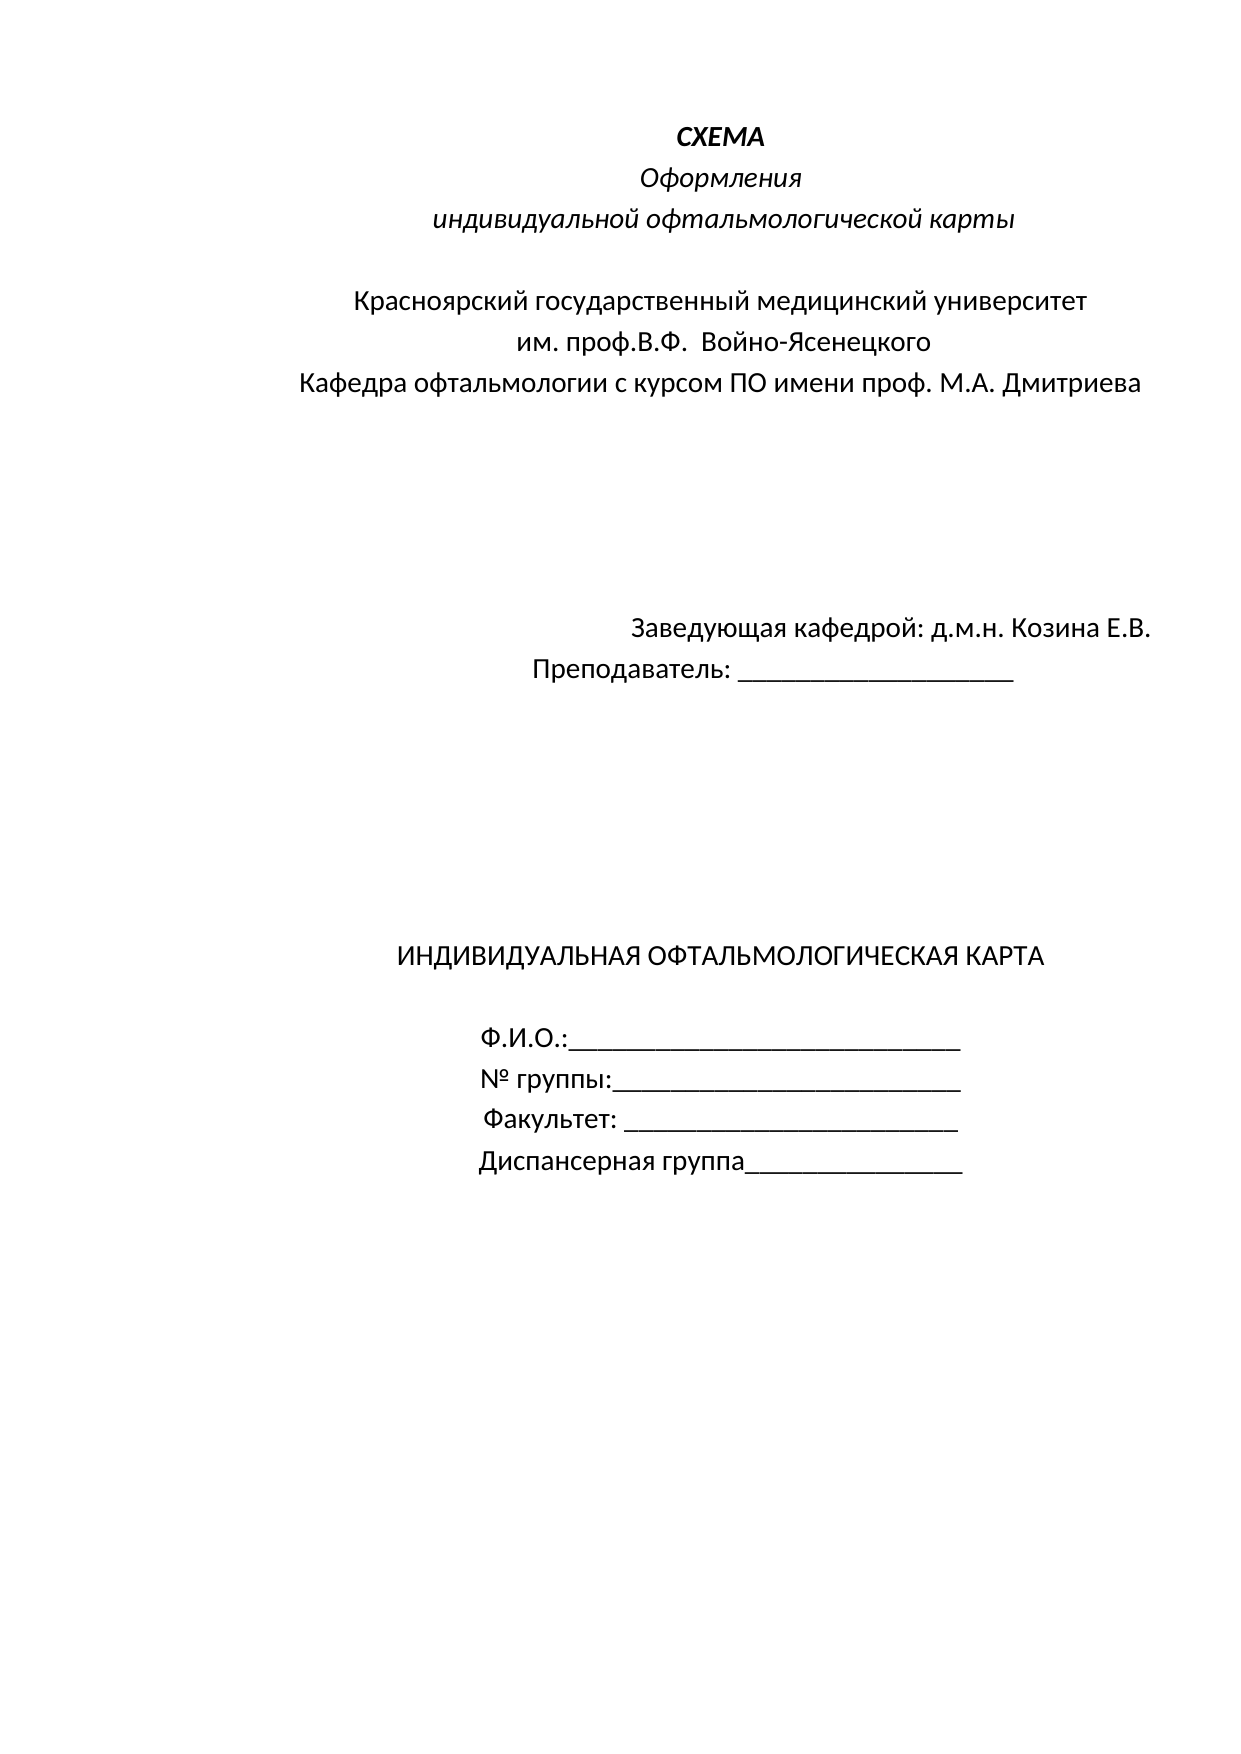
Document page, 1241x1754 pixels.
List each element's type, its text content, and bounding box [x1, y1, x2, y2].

list Преподаватель: ___________________ [290, 650, 1152, 686]
list Кафедра офтальмологии с курсом ПО имени проф. М.А. Дмитриева [290, 364, 1152, 399]
list СХЕМА [290, 118, 1152, 154]
list им. проф.В.Ф. Войно-Ясенецкого [290, 323, 1152, 358]
list ИНДИВИДУАЛЬНАЯ ОФТАЛЬМОЛОГИЧЕСКАЯ КАРТА [290, 937, 1152, 972]
list Диспансерная группа_______________ [290, 1142, 1152, 1177]
list Оформления [290, 159, 1152, 195]
list Ф.И.О.:___________________________ [290, 1019, 1152, 1054]
list Красноярский государственный медицинский университет [290, 282, 1152, 317]
list Заведующая кафедрой: д.м.н. Козина Е.В. [290, 609, 1152, 645]
list Факультет: _______________________ [290, 1101, 1152, 1136]
list № группы:________________________ [290, 1060, 1152, 1095]
list индивидуальной офтальмологической карты [290, 200, 1152, 236]
